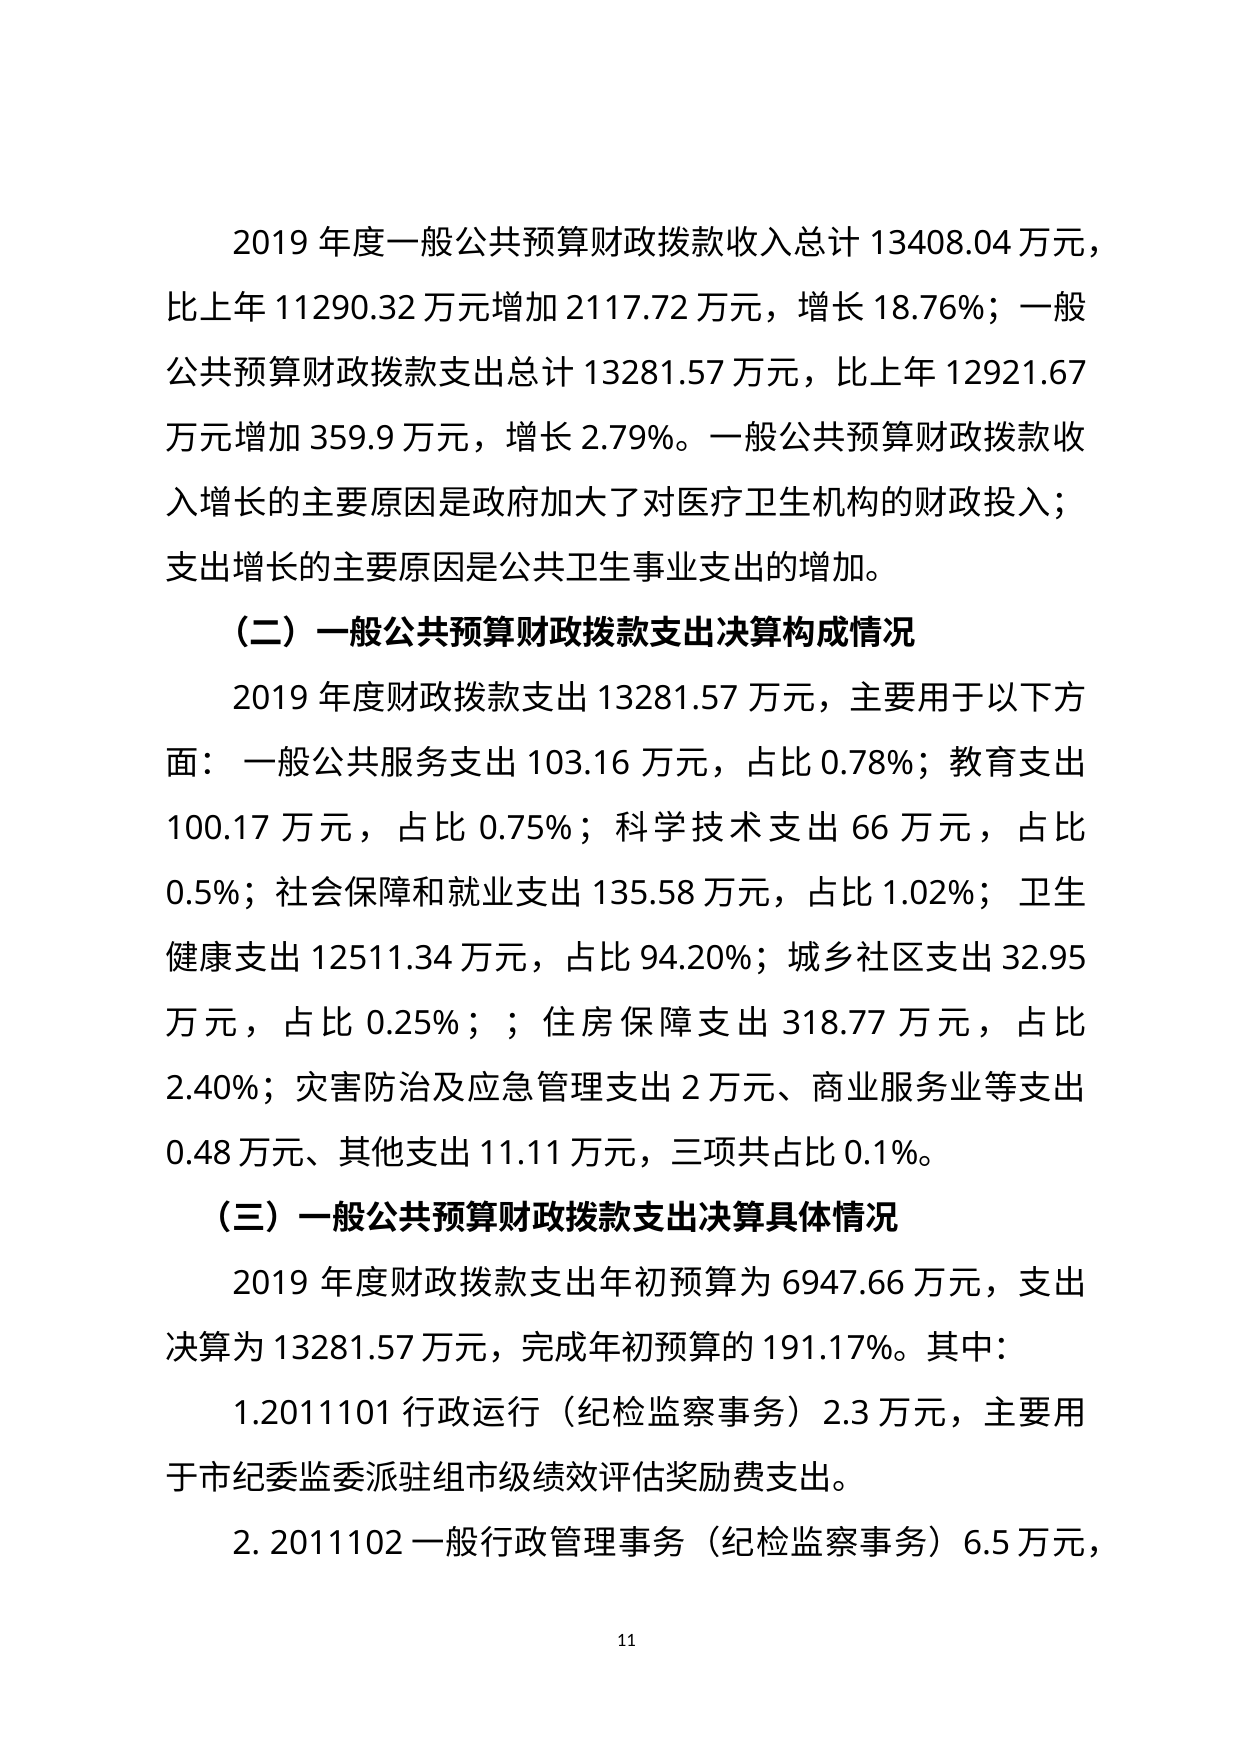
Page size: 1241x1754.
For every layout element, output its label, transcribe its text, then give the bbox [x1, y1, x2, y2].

text 2019 年度财政拨款支出年初预算为6947.66万元，支出决算为13281.57万元，完成年初预算的191.17%。其中： [165, 1248, 1087, 1378]
text （二）一般公共预算财政拨款支出决算构成情况 [165, 598, 1087, 663]
text 1.2011101行政运行（纪检监察事务）2.3万元，主要用于市纪委监委派驻组市级绩效评估奖励费支出。 [165, 1378, 1087, 1508]
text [165, 1508, 1087, 1573]
text 2019 年度一般公共预算财政拨款收入总计13408.04万元，比上年11290.32万元增加2117.72万元，增长18.76%；一般公共预算财政拨款支出总计13281.57万元，比上年12921.67万元增加359.9万元，增长2.79%。一般公共预算财政拨款收入增长的主要原因是政府加大了对医疗卫生机构的财政投入；支出增长的主要原因是公共卫生事业支出的增加。 [165, 208, 1087, 598]
text （三）一般公共预算财政拨款支出决算具体情况 [165, 1183, 1087, 1248]
text 2019 年度财政拨款支出13281.57 万元，主要用于以下方面： 一般公共服务支出103.16 万元，占比0.78%；教育支出100.17万元，占比0.75%；科学技术支出66万元，占比0.5%；社会保障和就业支出135.58万元，占比1.02%； 卫生健康支出12511.34万元，占比94.20%；城乡社区支出32.95万元，占比0.25%；；住房保障支出318.77万元，占比2.40%；灾害防治及应急管理支出2万元、商业服务业等支出0.48万元、其他支出11.11万元，三项共占比0.1%。 [165, 663, 1087, 1183]
